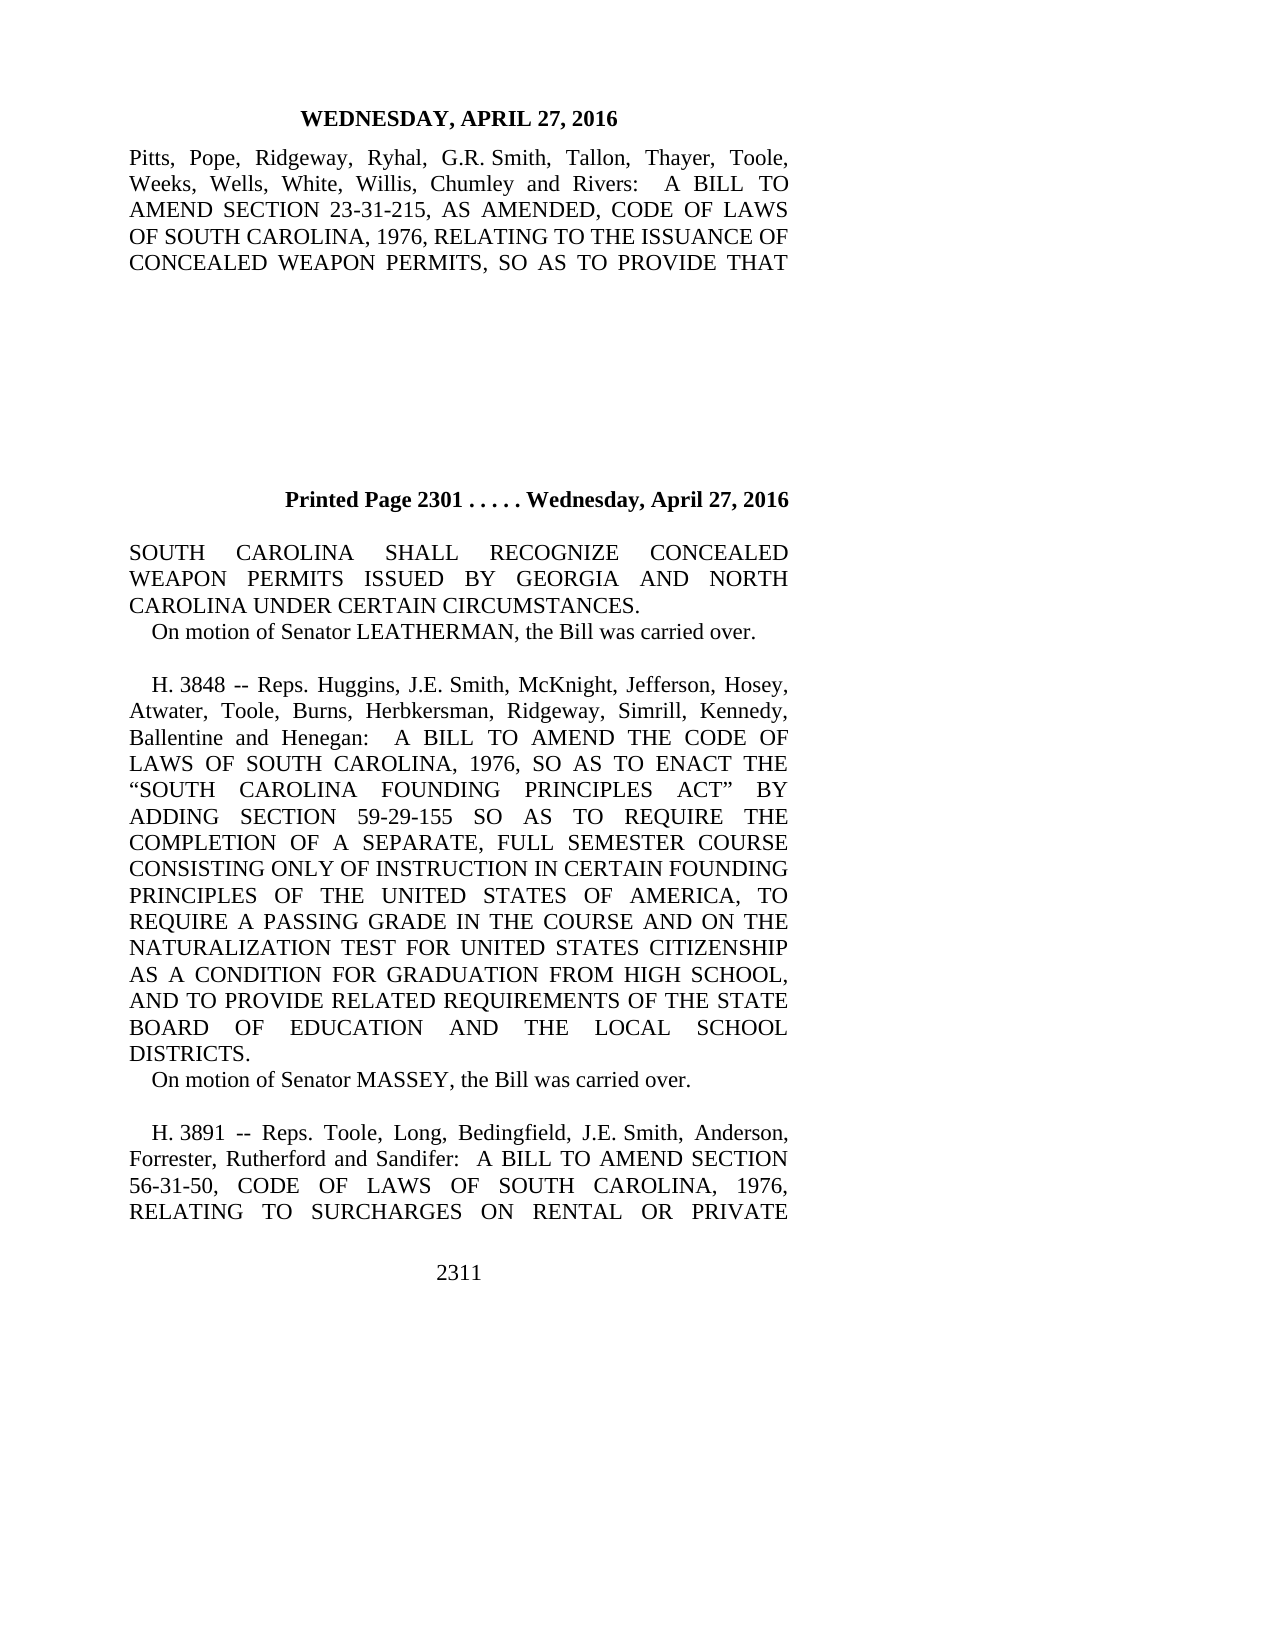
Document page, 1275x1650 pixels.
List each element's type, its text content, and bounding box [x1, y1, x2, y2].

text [129, 144, 789, 381]
text On motion of Senator LEATHERMAN, the Bill was carried over. [129, 618, 789, 644]
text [129, 1119, 789, 1224]
text H. 3848 -- Reps. Huggins, J.E. Smith, McKnight, Jefferson, Hosey, Atwater, Toole, Burns, Herbkersman, Ridgeway, Simrill, Kennedy, Ballentine and Henegan: A BILL TO AMEND THE CODE OF LAWS OF SOUTH CAROLINA, 1976, SO AS TO ENACT THE “SOUTH CAROLINA FOUNDING PRINCIPLES ACT” BY ADDING SECTION 59-29-155 SO AS TO REQUIRE THE COMPLETION OF A SEPARATE, FULL SEMESTER COURSE CONSISTING ONLY OF INSTRUCTION IN CERTAIN FOUNDING PRINCIPLES OF THE UNITED STATES OF AMERICA, TO REQUIRE A PASSING GRADE IN THE COURSE AND ON THE NATURALIZATION TEST FOR UNITED STATES CITIZENSHIP AS A CONDITION FOR GRADUATION FROM HIGH SCHOOL, AND TO PROVIDE RELATED REQUIREMENTS OF THE STATE BOARD OF EDUCATION AND THE LOCAL SCHOOL DISTRICTS. [129, 671, 789, 1066]
text Printed Page 2301 . . . . . Wednesday, April 27, 2016 [129, 486, 789, 513]
text SOUTH CAROLINA SHALL RECOGNIZE CONCEALED WEAPON PERMITS ISSUED BY GEORGIA AND NORTH CAROLINA UNDER CERTAIN CIRCUMSTANCES. [129, 539, 789, 618]
text On motion of Senator MASSEY, the Bill was carried over. [129, 1066, 789, 1093]
